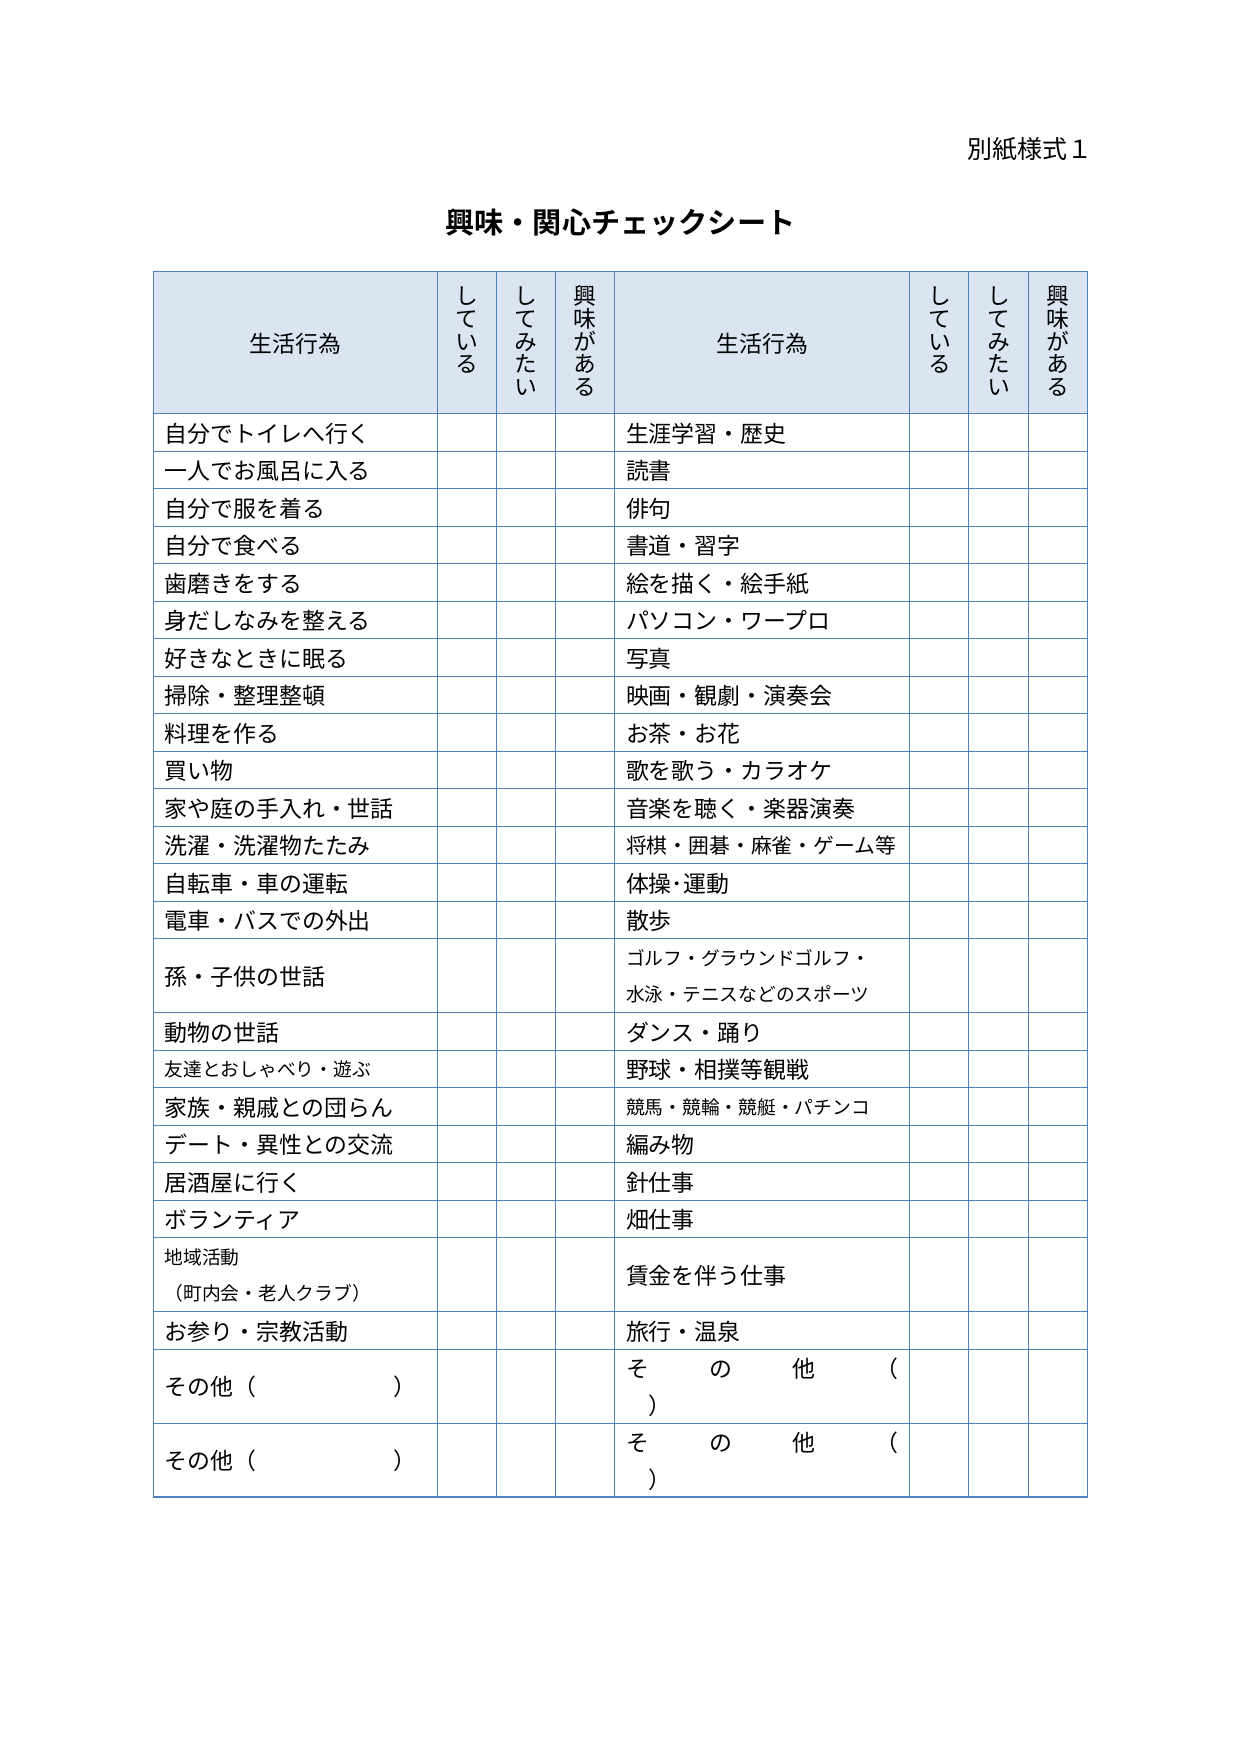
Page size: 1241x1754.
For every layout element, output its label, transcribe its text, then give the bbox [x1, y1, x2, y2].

table_cell [1029, 1126, 1087, 1162]
table_cell [556, 864, 614, 901]
table_cell [969, 1126, 1028, 1162]
table_header 興味がある [556, 272, 614, 413]
table_cell [969, 1013, 1028, 1049]
table_cell [497, 677, 555, 713]
table_cell [910, 1201, 968, 1237]
table_cell [497, 1088, 555, 1124]
table_cell [910, 1350, 968, 1422]
table_cell [910, 827, 968, 863]
table_cell [438, 752, 496, 788]
table_cell [969, 1201, 1028, 1237]
table_cell [497, 1312, 555, 1348]
table_cell [497, 1126, 555, 1162]
table_cell [1029, 1424, 1087, 1496]
table_cell [556, 789, 614, 826]
table_cell 地域活動 （町内会・老人クラブ） [154, 1238, 437, 1311]
table_cell [1029, 1312, 1087, 1348]
table_cell [1029, 939, 1087, 1012]
table_cell [497, 489, 555, 526]
table_cell [497, 527, 555, 563]
table_cell [497, 452, 555, 488]
table_cell [1029, 1238, 1087, 1311]
table_cell [910, 564, 968, 601]
table_cell 散歩 [615, 902, 909, 938]
table_cell [438, 1013, 496, 1049]
table_cell 買い物 [154, 752, 437, 788]
table_cell 家や庭の手入れ・世話 [154, 789, 437, 826]
table_cell [1029, 602, 1087, 638]
table_cell [910, 1238, 968, 1311]
table_cell [1029, 1201, 1087, 1237]
table_cell 競馬・競輪・競艇・パチンコ [615, 1088, 909, 1124]
table_cell [556, 752, 614, 788]
table_cell [969, 452, 1028, 488]
table_cell [438, 1424, 496, 1496]
table_cell [497, 1051, 555, 1087]
table_cell [497, 564, 555, 601]
table_cell [910, 602, 968, 638]
table_cell [438, 1238, 496, 1311]
table_cell [438, 902, 496, 938]
table_cell [910, 1013, 968, 1049]
table_cell [1029, 827, 1087, 863]
table_cell その他（ ） [154, 1350, 437, 1422]
table_cell [969, 527, 1028, 563]
table_cell [1029, 864, 1087, 901]
table_cell 家族・親戚との団らん [154, 1088, 437, 1124]
table_cell [556, 677, 614, 713]
table_cell [556, 602, 614, 638]
table_cell [556, 1051, 614, 1087]
table_cell [438, 564, 496, 601]
table_cell [969, 1163, 1028, 1199]
table_cell [438, 452, 496, 488]
table_cell [556, 939, 614, 1012]
table_cell [910, 752, 968, 788]
table_cell [556, 489, 614, 526]
table_cell [556, 1126, 614, 1162]
table_cell 映画・観劇・演奏会 [615, 677, 909, 713]
table_cell [497, 827, 555, 863]
table_cell 好きなときに眠る [154, 639, 437, 676]
table_cell ボランティア [154, 1201, 437, 1237]
table_cell 賃金を伴う仕事 [615, 1238, 909, 1311]
table_cell [910, 1051, 968, 1087]
table_cell [556, 1350, 614, 1422]
table_cell [438, 714, 496, 751]
table_cell [497, 714, 555, 751]
table_cell [556, 414, 614, 451]
table_cell [1029, 452, 1087, 488]
table_cell [969, 827, 1028, 863]
table_cell [438, 1088, 496, 1124]
table_cell [438, 639, 496, 676]
table_cell [969, 1350, 1028, 1422]
table_cell [497, 602, 555, 638]
table_cell 読書 [615, 452, 909, 488]
table_cell [910, 452, 968, 488]
table_cell [438, 602, 496, 638]
table_cell [1029, 1051, 1087, 1087]
table_cell 一人でお風呂に入る [154, 452, 437, 488]
table_cell 友達とおしゃべり・遊ぶ [154, 1051, 437, 1087]
table_cell [438, 527, 496, 563]
table_cell [969, 1088, 1028, 1124]
table_cell [969, 639, 1028, 676]
table_cell 自分で服を着る [154, 489, 437, 526]
table_cell [438, 414, 496, 451]
table_cell [910, 1088, 968, 1124]
table_cell [969, 414, 1028, 451]
table_cell [1029, 1088, 1087, 1124]
table_header している [910, 272, 968, 413]
table_cell [438, 489, 496, 526]
table_cell パソコン・ワープロ [615, 602, 909, 638]
table_cell [910, 864, 968, 901]
table_cell [556, 1163, 614, 1199]
table_cell ダンス・踊り [615, 1013, 909, 1049]
table_cell 歯磨きをする [154, 564, 437, 601]
table_cell [1029, 639, 1087, 676]
table_cell [969, 789, 1028, 826]
table_cell 畑仕事 [615, 1201, 909, 1237]
table_header 生活行為 [615, 272, 909, 413]
table_cell [1029, 902, 1087, 938]
table_cell 写真 [615, 639, 909, 676]
table_cell [910, 714, 968, 751]
table_cell [910, 789, 968, 826]
table_cell [969, 752, 1028, 788]
table_cell 居酒屋に行く [154, 1163, 437, 1199]
table_cell [438, 789, 496, 826]
table_cell 旅行・温泉 [615, 1312, 909, 1348]
table_cell 自転車・車の運転 [154, 864, 437, 901]
table_cell [1029, 527, 1087, 563]
table_cell その他（ ） [615, 1350, 909, 1422]
table_cell [556, 564, 614, 601]
table_cell [438, 1350, 496, 1422]
table_header 興味がある [1029, 272, 1087, 413]
table_cell [1029, 414, 1087, 451]
table_cell [910, 414, 968, 451]
table_cell [910, 527, 968, 563]
table_cell 将棋・囲碁・麻雀・ゲーム等 [615, 827, 909, 863]
table_cell [556, 527, 614, 563]
table_cell [556, 1013, 614, 1049]
table_cell 孫・子供の世話 [154, 939, 437, 1012]
table_cell [1029, 564, 1087, 601]
table_cell [1029, 1350, 1087, 1422]
table_cell 身だしなみを整える [154, 602, 437, 638]
table_cell 針仕事 [615, 1163, 909, 1199]
table_header 生活行為 [154, 272, 437, 413]
table_cell [969, 677, 1028, 713]
table_cell [969, 1312, 1028, 1348]
table_cell 自分でトイレへ行く [154, 414, 437, 451]
table_cell [910, 1126, 968, 1162]
table_cell [969, 1051, 1028, 1087]
table_cell [556, 827, 614, 863]
table_cell [910, 639, 968, 676]
table_cell お参り・宗教活動 [154, 1312, 437, 1348]
table_cell [910, 902, 968, 938]
table_cell [497, 414, 555, 451]
table_cell 自分で食べる [154, 527, 437, 563]
table_cell [497, 902, 555, 938]
table_cell [438, 1312, 496, 1348]
table_cell [969, 602, 1028, 638]
table_cell 俳句 [615, 489, 909, 526]
text 別紙様式１ [148, 129, 1092, 166]
table_cell [969, 1424, 1028, 1496]
table_cell 音楽を聴く・楽器演奏 [615, 789, 909, 826]
table_cell [1029, 752, 1087, 788]
table_cell [556, 1238, 614, 1311]
table_cell [497, 639, 555, 676]
table_cell 洗濯・洗濯物たたみ [154, 827, 437, 863]
table_cell [910, 677, 968, 713]
table_cell [969, 1238, 1028, 1311]
table_cell [438, 1163, 496, 1199]
table_cell 絵を描く・絵手紙 [615, 564, 909, 601]
table_cell [438, 677, 496, 713]
table_cell 歌を歌う・カラオケ [615, 752, 909, 788]
table_cell [969, 939, 1028, 1012]
table_cell [556, 452, 614, 488]
table_header してみたい [497, 272, 555, 413]
table_cell [438, 939, 496, 1012]
table_cell [497, 1013, 555, 1049]
table_cell ゴルフ・グラウンドゴルフ・ 水泳・テニスなどのスポーツ [615, 939, 909, 1012]
table_cell 書道・習字 [615, 527, 909, 563]
table_cell [910, 1424, 968, 1496]
table_cell 掃除・整理整頓 [154, 677, 437, 713]
table_cell [910, 1163, 968, 1199]
table_cell [969, 864, 1028, 901]
table_header している [438, 272, 496, 413]
table_cell [497, 864, 555, 901]
table_cell 料理を作る [154, 714, 437, 751]
table_cell [910, 939, 968, 1012]
table_cell [438, 1051, 496, 1087]
text 興味・関心チェックシート [148, 200, 1092, 242]
table_cell [556, 639, 614, 676]
table_cell [497, 752, 555, 788]
table_cell [1029, 489, 1087, 526]
table_cell [556, 714, 614, 751]
table_cell [438, 1201, 496, 1237]
table_cell [1029, 714, 1087, 751]
table_cell [556, 1312, 614, 1348]
table_cell [1029, 1163, 1087, 1199]
table_cell 動物の世話 [154, 1013, 437, 1049]
table_cell 野球・相撲等観戦 [615, 1051, 909, 1087]
table_cell [556, 902, 614, 938]
table_cell [969, 902, 1028, 938]
table_cell 生涯学習・歴史 [615, 414, 909, 451]
table_cell デート・異性との交流 [154, 1126, 437, 1162]
table_cell その他（ ） [154, 1424, 437, 1496]
table_cell [556, 1088, 614, 1124]
table_cell 編み物 [615, 1126, 909, 1162]
table_cell [969, 489, 1028, 526]
table_cell [497, 1238, 555, 1311]
table_cell [497, 789, 555, 826]
table_cell 電車・バスでの外出 [154, 902, 437, 938]
table_cell その他（ ） [615, 1424, 909, 1496]
table_cell [497, 939, 555, 1012]
table_cell [969, 564, 1028, 601]
table_cell [497, 1201, 555, 1237]
table_cell [438, 864, 496, 901]
table_cell [497, 1163, 555, 1199]
table_cell お茶・お花 [615, 714, 909, 751]
table_cell [438, 827, 496, 863]
table_cell [1029, 1013, 1087, 1049]
table_cell [1029, 789, 1087, 826]
table_cell [969, 714, 1028, 751]
table_cell [497, 1350, 555, 1422]
table_cell [497, 1424, 555, 1496]
table_header してみたい [969, 272, 1028, 413]
table_cell [910, 489, 968, 526]
table_cell [1029, 677, 1087, 713]
table_cell 体操･運動 [615, 864, 909, 901]
table_cell [438, 1126, 496, 1162]
table_cell [910, 1312, 968, 1348]
table_cell [556, 1201, 614, 1237]
table_cell [556, 1424, 614, 1496]
